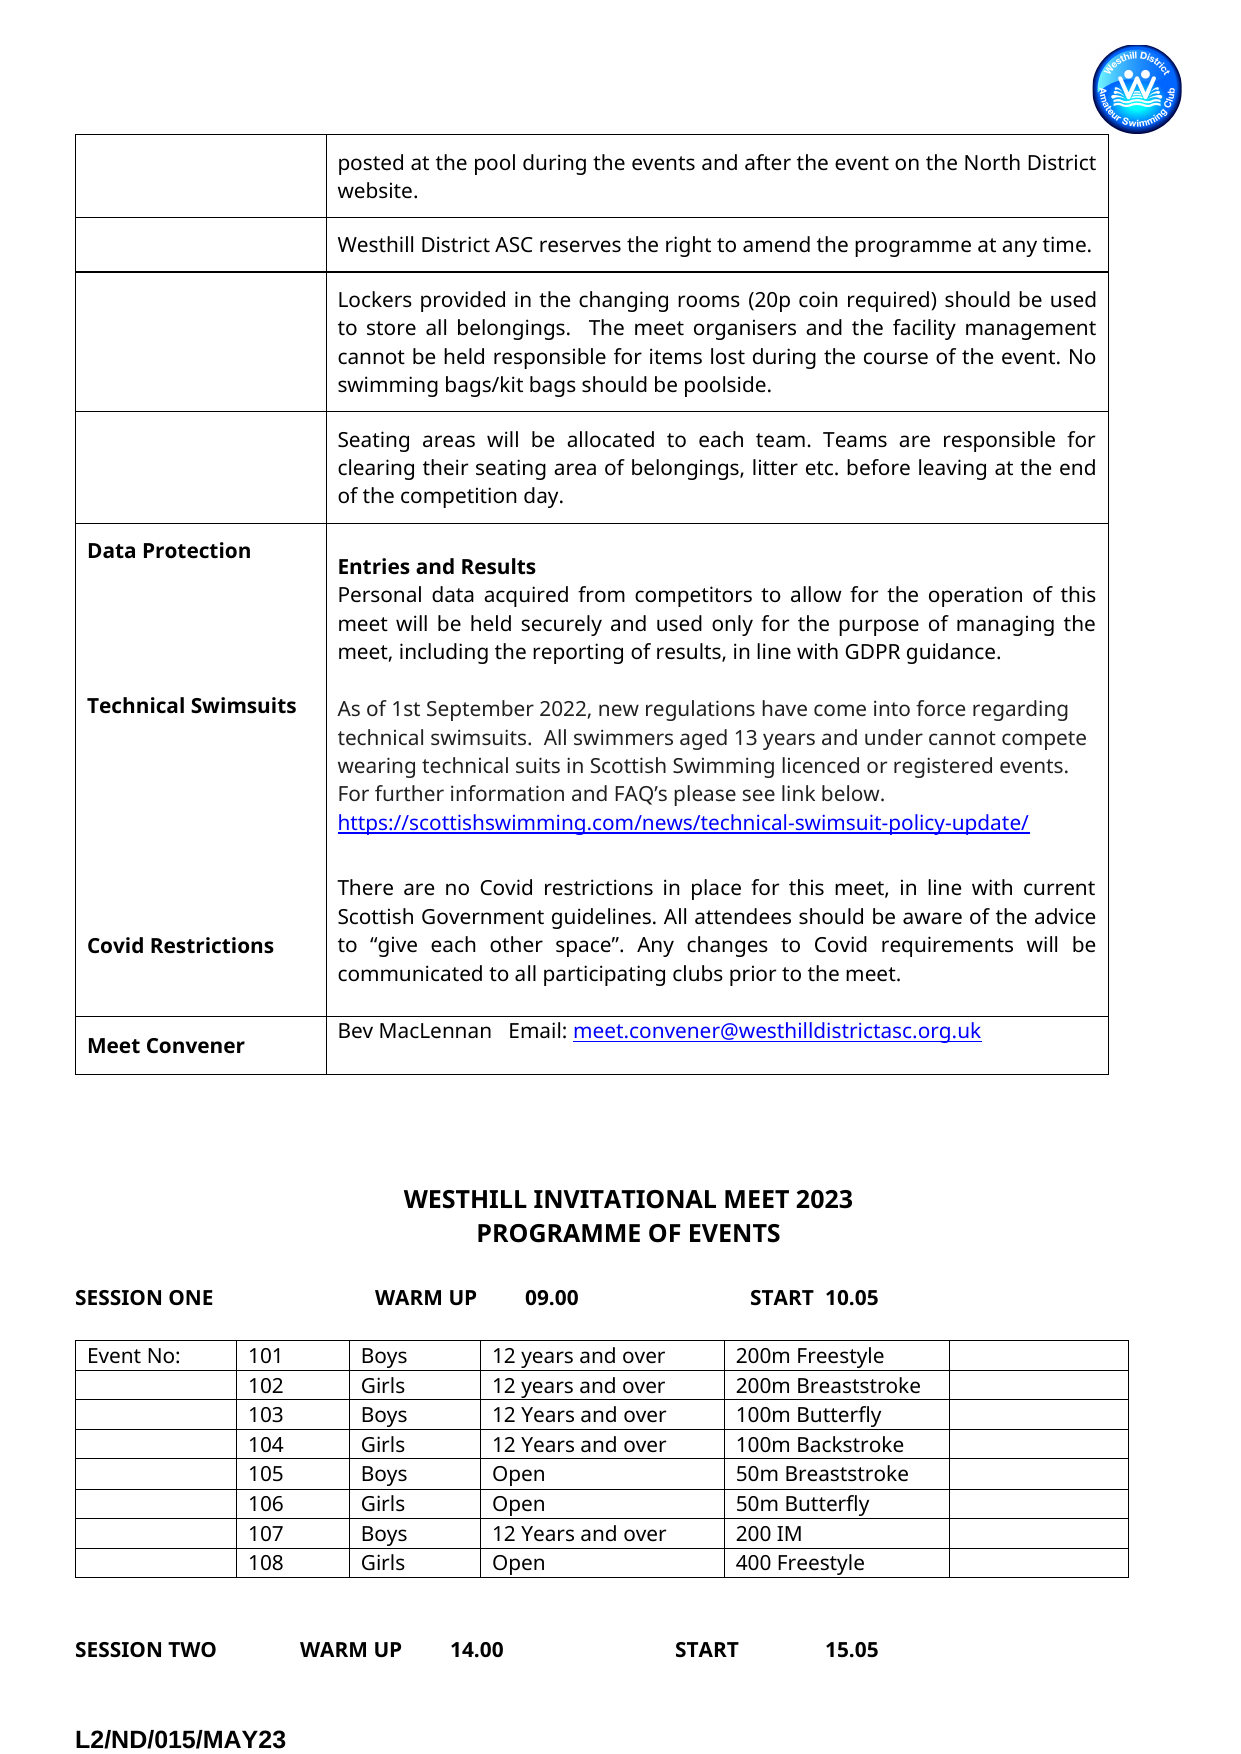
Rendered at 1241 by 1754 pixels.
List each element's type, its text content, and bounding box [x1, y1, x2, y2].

table_cell [76, 1371, 236, 1399]
table_cell 105 [237, 1459, 349, 1488]
table_cell 12 Years and over [481, 1430, 724, 1458]
table_cell 12 Years and over [481, 1400, 724, 1429]
table_cell 50m Breaststroke [725, 1459, 949, 1488]
table_cell [76, 1519, 236, 1547]
text WESTHILL INVITATIONAL MEET 2023 [75, 1181, 1182, 1215]
table_cell 100m Butterfly [725, 1400, 949, 1429]
table_cell 107 [237, 1519, 349, 1547]
table_cell 106 [237, 1490, 349, 1518]
table_cell [950, 1400, 1128, 1429]
table_cell 100m Backstroke [725, 1430, 949, 1458]
table_cell Boys [350, 1459, 480, 1488]
table_cell [76, 218, 326, 271]
table_cell [76, 1430, 236, 1458]
table_cell [76, 1459, 236, 1488]
table_cell 400 Freestyle [725, 1549, 949, 1577]
text SESSION ONE WARM UP 09.00 START 10.05 [75, 1283, 1182, 1312]
table_cell 12 Years and over [481, 1519, 724, 1547]
table_cell Girls [350, 1371, 480, 1399]
table_cell [76, 412, 326, 523]
table_cell [76, 1490, 236, 1518]
table_cell [950, 1490, 1128, 1518]
table_header [950, 1341, 1128, 1370]
table_cell [950, 1371, 1128, 1399]
table_cell Entries and Results Personal data acquired from competitors to allow for the operation of this meet will be held securely and used only for the purpose of managing the meet, including the reporting of results, in line with GDPR guidance. As of 1st September 2022, new regulations have come into force regarding technical swimsuits. All swimmers aged 13 years and under cannot compete wearing technical suits in Scottish Swimming licenced or registered events. For further information and FAQ’s please see link below. https://scottishswimming.com/news/technical-swimsuit-policy-update/ There are no Covid restrictions in place for this meet, in line with current Scottish Government guidelines. All attendees should be aware of the advice to “give each other space”. Any changes to Covid requirements will be communicated to all participating clubs prior to the meet. [327, 524, 1108, 1016]
table_cell 50m Butterfly [725, 1490, 949, 1518]
table_cell 108 [237, 1549, 349, 1577]
table_header Event No: [76, 1341, 236, 1370]
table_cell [327, 135, 1108, 217]
table_cell Westhill District ASC reserves the right to amend the programme at any time. [327, 218, 1108, 271]
table_cell Data Protection Technical Swimsuits Covid Restrictions [76, 524, 326, 1016]
text SESSION TWO WARM UP 14.00 START 15.05 [75, 1635, 1182, 1663]
table_cell [76, 1400, 236, 1429]
table_cell Girls [350, 1549, 480, 1577]
table_cell 103 [237, 1400, 349, 1429]
table_cell [950, 1459, 1128, 1488]
table_cell 200 IM [725, 1519, 949, 1547]
table_cell [950, 1549, 1128, 1577]
table_cell 104 [237, 1430, 349, 1458]
table_cell 102 [237, 1371, 349, 1399]
table_cell Seating areas will be allocated to each team. Teams are responsible for clearing their seating area of belongings, litter etc. before leaving at the end of the competition day. [327, 412, 1108, 523]
table_header 200m Freestyle [725, 1341, 949, 1370]
table_cell Meet Convener [76, 1017, 326, 1073]
table_cell Girls [350, 1490, 480, 1518]
table_cell [950, 1430, 1128, 1458]
table_cell Open [481, 1459, 724, 1488]
table_header 12 years and over [481, 1341, 724, 1370]
table_cell Girls [350, 1430, 480, 1458]
table_cell Open [481, 1490, 724, 1518]
table_cell Boys [350, 1519, 480, 1547]
table_cell Open [481, 1549, 724, 1577]
table_cell [76, 135, 326, 217]
table_cell 12 years and over [481, 1371, 724, 1399]
table_cell [76, 273, 326, 411]
picture [1092, 45, 1182, 134]
table_cell Lockers provided in the changing rooms (20p coin required) should be used to store all belongings. The meet organisers and the facility management cannot be held responsible for items lost during the course of the event. No swimming bags/kit bags should be poolside. [327, 273, 1108, 411]
table_cell [950, 1519, 1128, 1547]
text PROGRAMME OF EVENTS [75, 1215, 1182, 1249]
table_header 101 [237, 1341, 349, 1370]
table_cell Bev MacLennan Email: meet.convener@westhilldistrictasc.org.uk [327, 1017, 1108, 1073]
table_cell 200m Breaststroke [725, 1371, 949, 1399]
table_header Boys [350, 1341, 480, 1370]
table_cell [76, 1549, 236, 1577]
table_cell Boys [350, 1400, 480, 1429]
